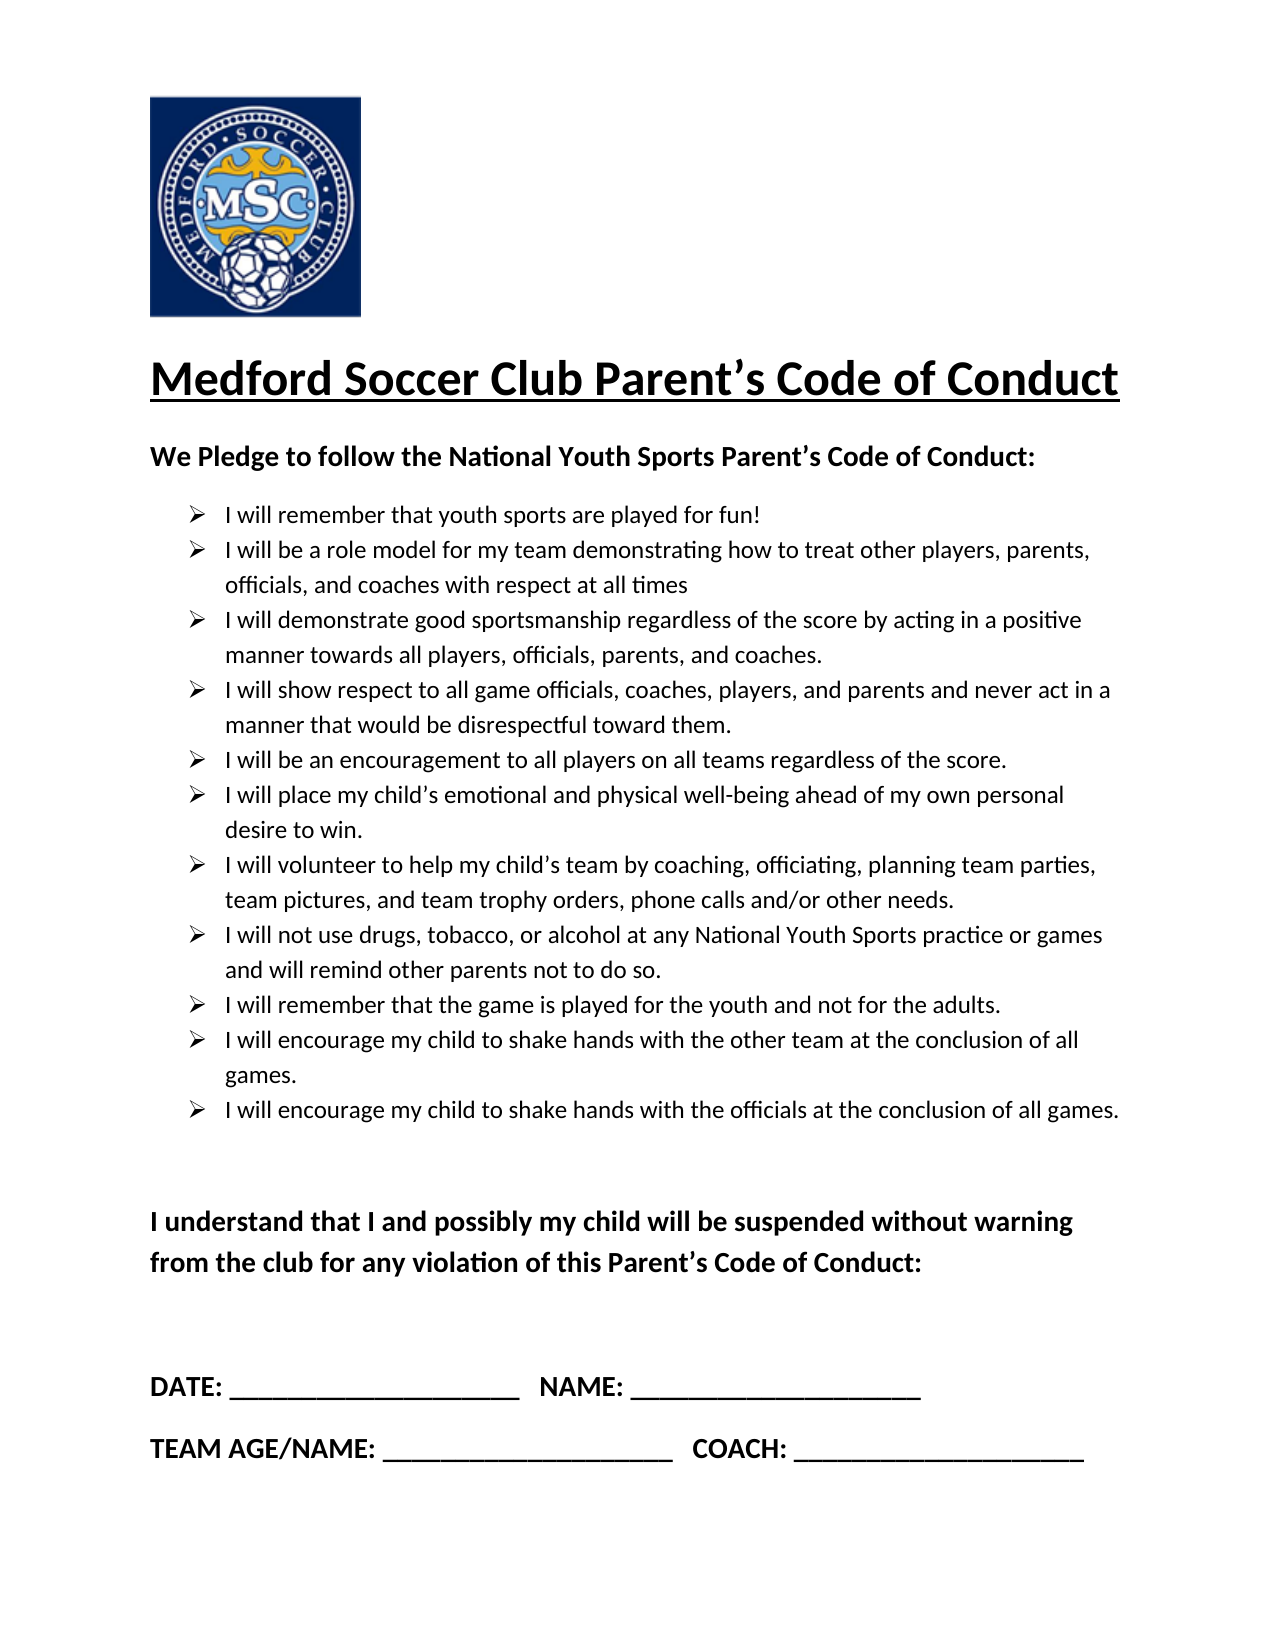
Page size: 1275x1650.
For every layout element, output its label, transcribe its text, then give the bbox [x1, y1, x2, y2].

text DATE: ____________________ NAME: ____________________ [150, 1368, 1125, 1404]
list I will demonstrate good sportsmanship regardless of the score by acting in a positive manner towards all players, officials, parents, and coaches. [187, 605, 1125, 670]
list I will place my child’s emotional and physical well-being ahead of my own personal desire to win. [187, 780, 1125, 845]
list I will remember that youth sports are played for fun! [187, 500, 1125, 530]
text We Pledge to follow the National Youth Sports Parent’s Code of Conduct: [150, 438, 1125, 473]
text Medford Soccer Club Parent’s Code of Conduct [150, 347, 1125, 408]
text TEAM AGE/NAME: ____________________ COACH: ____________________ [150, 1430, 1125, 1465]
list I will show respect to all game officials, coaches, players, and parents and never act in a manner that would be disrespectful toward them. [187, 675, 1125, 740]
picture [150, 82, 361, 333]
list I will be an encouragement to all players on all teams regardless of the score. [187, 745, 1125, 775]
list I will be a role model for my team demonstrating how to treat other players, parents, officials, and coaches with respect at all times [187, 535, 1125, 600]
list I will encourage my child to shake hands with the other team at the conclusion of all games. [187, 1025, 1125, 1090]
list I will not use drugs, tobacco, or alcohol at any National Youth Sports practice or games and will remind other parents not to do so. [187, 920, 1125, 985]
list I will encourage my child to shake hands with the officials at the conclusion of all games. [187, 1095, 1125, 1125]
text I understand that I and possibly my child will be suspended without warning from the club for any violation of this Parent’s Code of Conduct: [150, 1203, 1125, 1280]
list I will remember that the game is played for the youth and not for the adults. [187, 990, 1125, 1020]
list I will volunteer to help my child’s team by coaching, officiating, planning team parties, team pictures, and team trophy orders, phone calls and/or other needs. [187, 850, 1125, 915]
